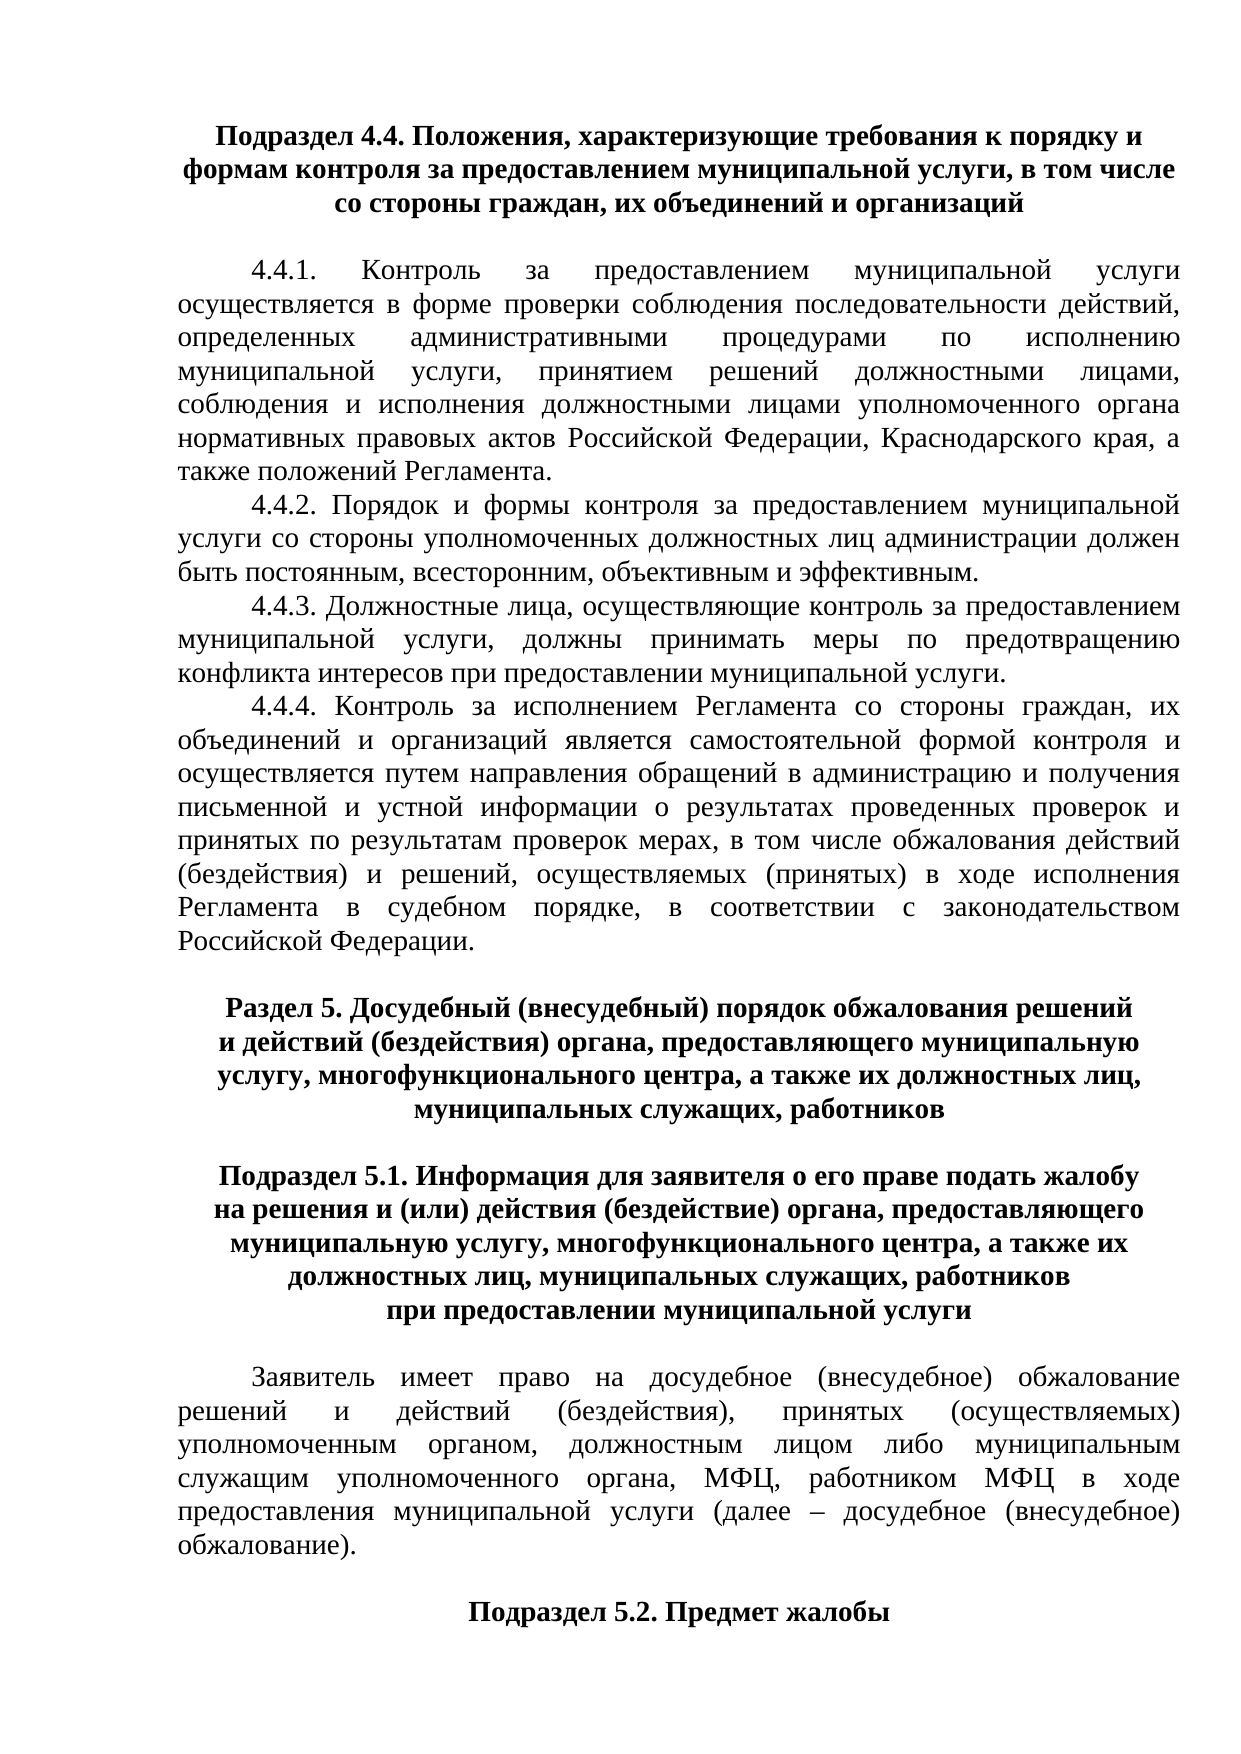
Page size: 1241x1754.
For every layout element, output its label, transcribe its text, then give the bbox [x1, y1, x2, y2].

text услугу, многофункционального центра, а также их должностных лиц, [177, 1057, 1181, 1091]
text муниципальных служащих, работников [177, 1091, 1181, 1124]
text Подраздел 4.4. Положения, характеризующие требования к порядку и формам контроля за предоставлением муниципальной услуги, в том числе [177, 118, 1181, 185]
text при предоставлении муниципальной услуги [177, 1292, 1181, 1326]
text должностных лиц, муниципальных служащих, работников [177, 1258, 1181, 1292]
text Подраздел 5.1. Информация для заявителя о его праве подать жалобу [177, 1158, 1181, 1191]
text на решения и (или) действия (бездействие) органа, предоставляющего [177, 1191, 1181, 1225]
text со стороны граждан, их объединений и организаций [177, 185, 1181, 219]
text муниципальную услугу, многофункционального центра, а также их [177, 1225, 1181, 1258]
text и действий (бездействия) органа, предоставляющего муниципальную [177, 1024, 1181, 1057]
text Заявитель имеет право на досудебное (внесудебное) обжалование решений и действий (бездействия), принятых (осуществляемых) уполномоченным органом, должностным лицом либо муниципальным служащим уполномоченного органа, МФЦ, работником МФЦ в ходе предоставления муниципальной услуги (далее – досудебное (внесудебное) обжалование). [177, 1359, 1181, 1560]
text Подраздел 5.2. Предмет жалобы [177, 1594, 1181, 1627]
text 4.4.1. Контроль за предоставлением муниципальной услуги осуществляется в форме проверки соблюдения последовательности действий, определенных административными процедурами по исполнению муниципальной услуги, принятием решений должностными лицами, соблюдения и исполнения должностными лицами уполномоченного органа нормативных правовых актов Российской Федерации, Краснодарского края, а также положений Регламента. [177, 252, 1181, 487]
text Раздел 5. Досудебный (внесудебный) порядок обжалования решений [177, 990, 1181, 1024]
text 4.4.3. Должностные лица, осуществляющие контроль за предоставлением муниципальной услуги, должны принимать меры по предотвращению конфликта интересов при предоставлении муниципальной услуги. [177, 588, 1181, 688]
text 4.4.4. Контроль за исполнением Регламента со стороны граждан, их объединений и организаций является самостоятельной формой контроля и осуществляется путем направления обращений в администрацию и получения письменной и устной информации о результатах проведенных проверок и принятых по результатам проверок мерах, в том числе обжалования действий (бездействия) и решений, осуществляемых (принятых) в ходе исполнения Регламента в судебном порядке, в соответствии с законодательством Российской Федерации. [177, 688, 1181, 957]
text 4.4.2. Порядок и формы контроля за предоставлением муниципальной услуги со стороны уполномоченных должностных лиц администрации должен быть постоянным, всесторонним, объективным и эффективным. [177, 487, 1181, 588]
